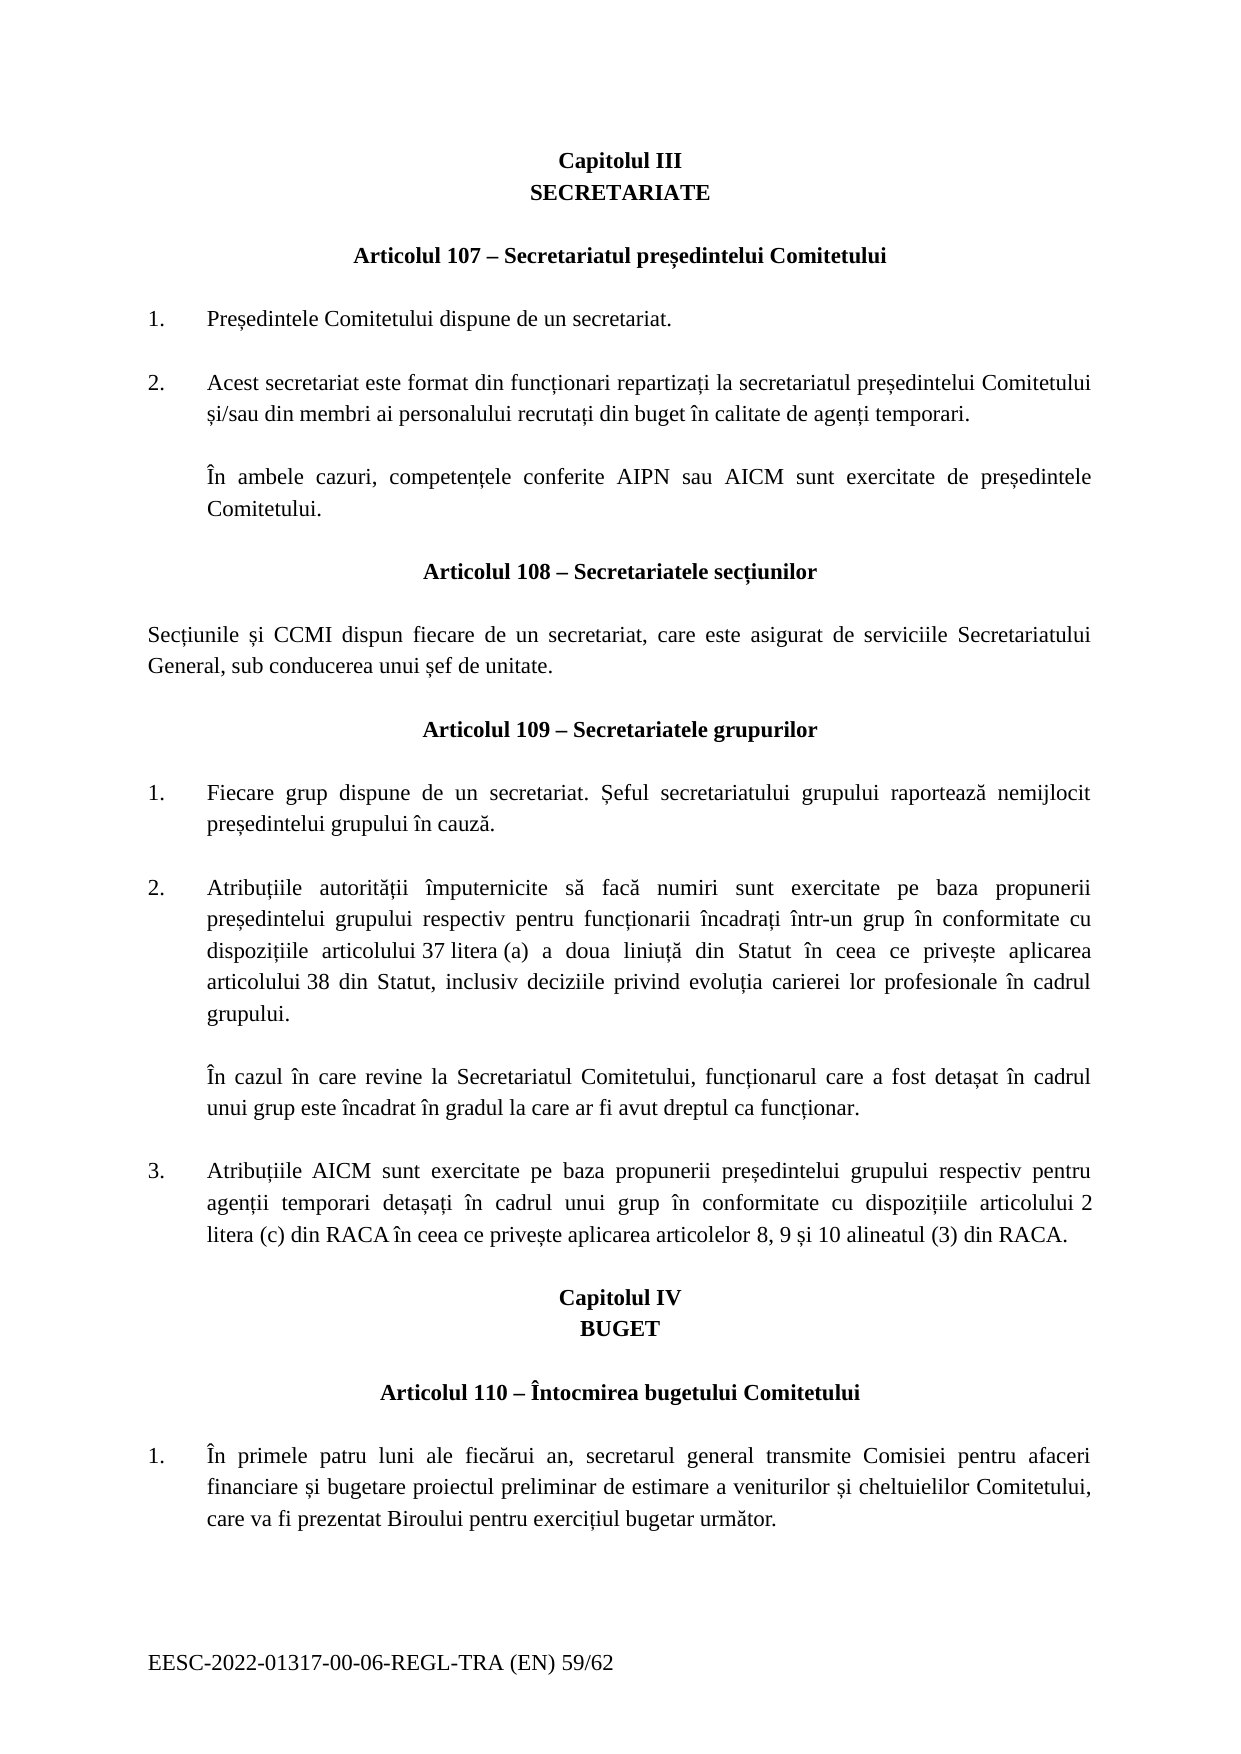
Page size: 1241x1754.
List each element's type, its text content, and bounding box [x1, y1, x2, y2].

text Articolul 109 – Secretariatele grupurilor [148, 716, 1093, 742]
text Articolul 108 – Secretariatele secțiunilor [148, 558, 1093, 584]
text BUGET [148, 1315, 1093, 1342]
subtitle În primele patru luni ale fiecărui an, secretarul general transmite Comisiei pentru afaceri financiare și bugetare proiectul preliminar de estimare a veniturilor și cheltuielilor Comitetului, care va fi prezentat Biroului pentru exercițiul bugetar următor. [148, 1442, 1093, 1531]
text Secțiunile și CCMI dispun fiecare de un secretariat, care este asigurat de serviciile Secretariatului General, sub conducerea unui șef de unitate. [147, 621, 1093, 679]
text În ambele cazuri, competențele conferite AIPN sau AICM sunt exercitate de președintele Comitetului. [207, 463, 1093, 521]
text SECRETARIATE [148, 179, 1093, 206]
subtitle Acest secretariat este format din funcționari repartizați la secretariatul președintelui Comitetului și/sau din membri ai personalului recrutați din buget în calitate de agenți temporari. [148, 368, 1093, 426]
subtitle Atribuțiile autorității împuternicite să facă numiri sunt exercitate pe baza propunerii președintelui grupului respectiv pentru funcționarii încadrați într-un grup în conformitate cu dispozițiile articolului 37 litera (a) a doua liniuță din Statut în ceea ce privește aplicarea articolului 38 din Statut, inclusiv deciziile privind evoluția carierei lor profesionale în cadrul grupului. [148, 873, 1093, 1026]
text Articolul 107 – Secretariatul președintelui Comitetului [148, 242, 1093, 269]
text Capitolul III [148, 148, 1093, 174]
subtitle Fiecare grup dispune de un secretariat. Șeful secretariatului grupului raportează nemijlocit președintelui grupului în cauză. [148, 779, 1093, 837]
text Articolul 110 – Întocmirea bugetului Comitetului [148, 1378, 1093, 1405]
subtitle Președintele Comitetului dispune de un secretariat. [148, 305, 1093, 332]
text Capitolul IV [148, 1284, 1093, 1310]
text În cazul în care revine la Secretariatul Comitetului, funcționarul care a fost detașat în cadrul unui grup este încadrat în gradul la care ar fi avut dreptul ca funcționar. [207, 1063, 1093, 1121]
subtitle Atribuțiile AICM sunt exercitate pe baza propunerii președintelui grupului respectiv pentru agenții temporari detașați în cadrul unui grup în conformitate cu dispozițiile articolului 2 litera (c) din RACA în ceea ce privește aplicarea articolelor 8, 9 și 10 alineatul (3) din RACA. [148, 1158, 1093, 1247]
